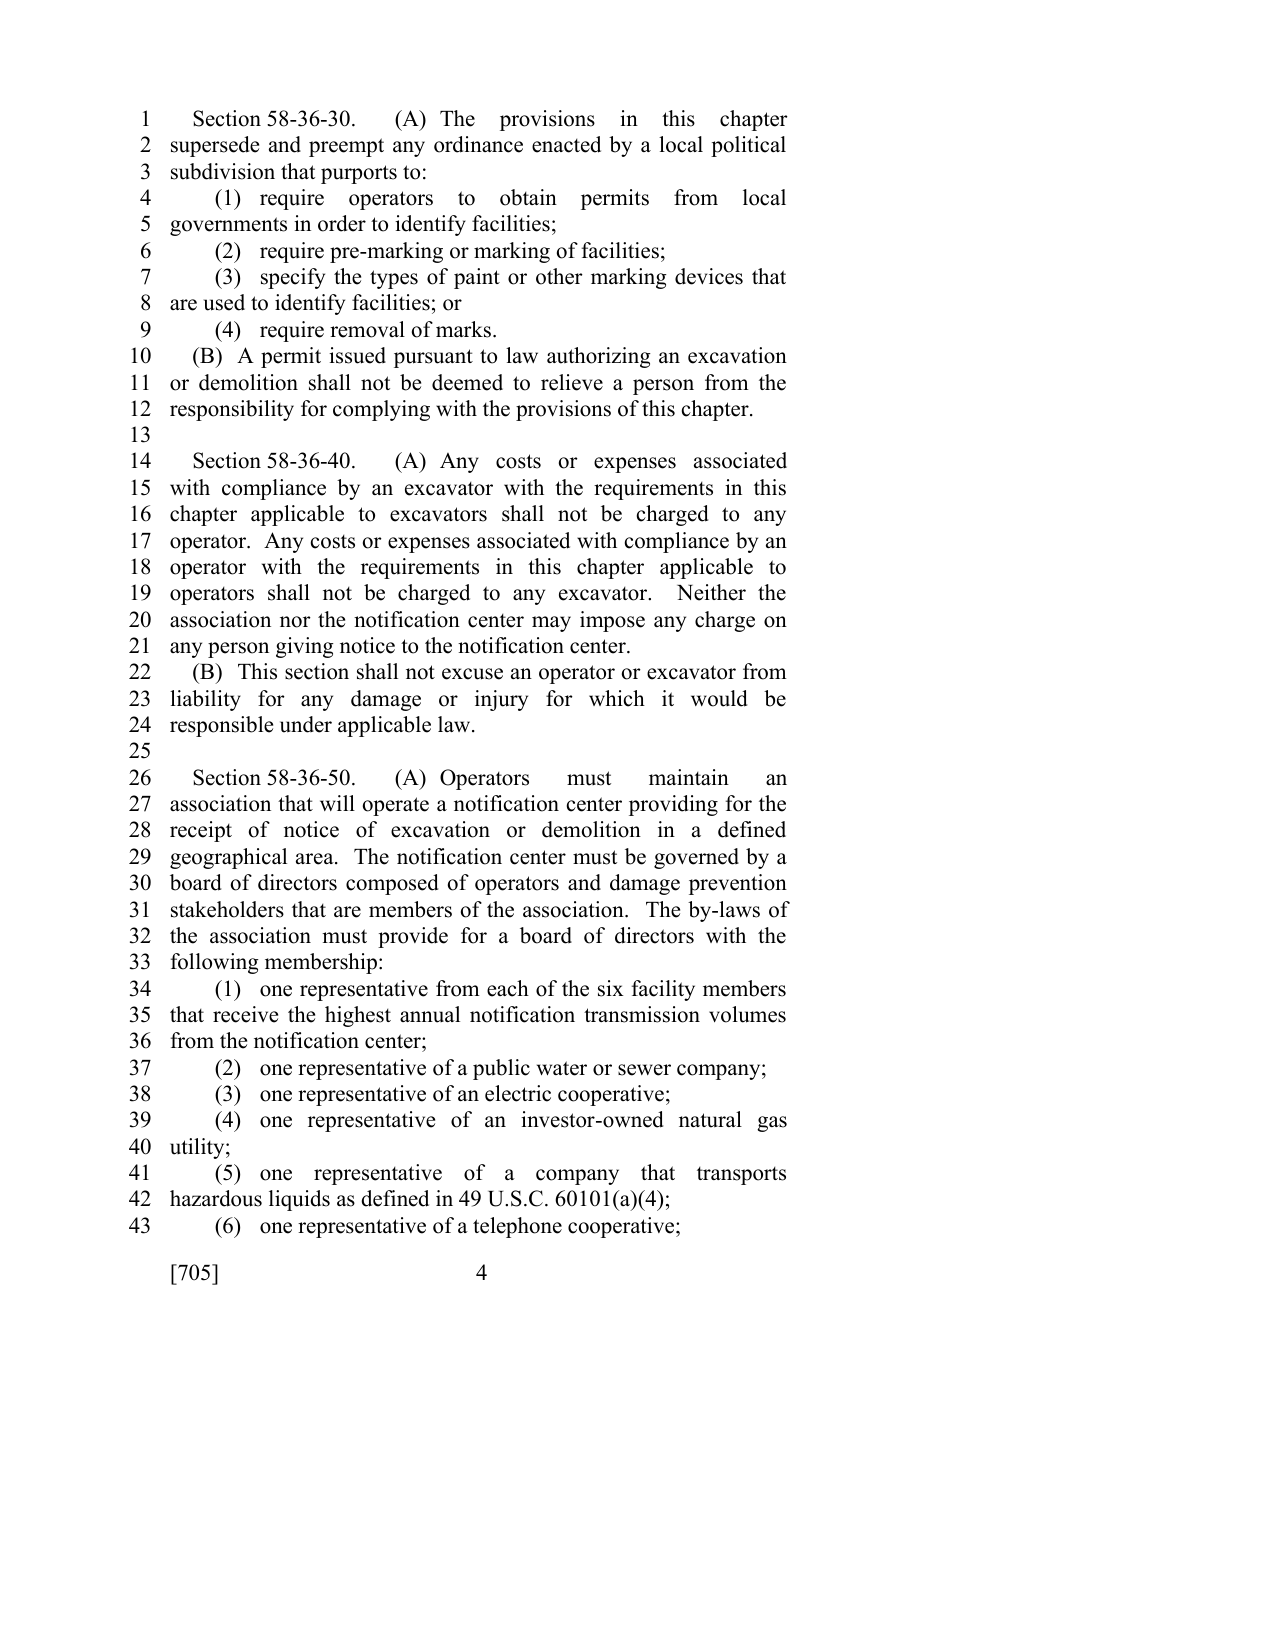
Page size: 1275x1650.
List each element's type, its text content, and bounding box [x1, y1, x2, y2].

text (B) A permit issued pursuant to law authorizing an excavation or demolition shall not be deemed to relieve a person from the responsibility for complying with the provisions of this chapter. [169, 342, 787, 421]
text (2) require pre-marking or marking of facilities; [169, 237, 787, 263]
text (6) one representative of a telephone cooperative; [169, 1212, 787, 1238]
text Section 58-36-40. (A) Any costs or expenses associated with compliance by an excavator with the requirements in this chapter applicable to excavators shall not be charged to any operator. Any costs or expenses associated with compliance by an operator with the requirements in this chapter applicable to operators shall not be charged to any excavator. Neither the association nor the notification center may impose any charge on any person giving notice to the notification center. [169, 448, 787, 658]
text (5) one representative of a company that transports hazardous liquids as defined in 49 U.S.C. 60101(a)(4); [169, 1159, 787, 1212]
text (3) one representative of an electric cooperative; [169, 1080, 787, 1106]
text Section 58-36-50. (A) Operators must maintain an association that will operate a notification center providing for the receipt of notice of excavation or demolition in a defined geographical area. The notification center must be governed by a board of directors composed of operators and damage prevention stakeholders that are members of the association. The by-laws of the association must provide for a board of directors with the following membership: [169, 764, 787, 975]
text (1) one representative from each of the six facility members that receive the highest annual notification transmission volumes from the notification center; [169, 975, 787, 1054]
text (2) one representative of a public water or sewer company; [169, 1054, 787, 1080]
text (4) one representative of an investor-owned natural gas utility; [169, 1106, 787, 1159]
text Section 58-36-30. (A) The provisions in this chapter supersede and preempt any ordinance enacted by a local political subdivision that purports to: [169, 105, 787, 184]
text (4) require removal of marks. [169, 316, 787, 342]
text (B) This section shall not excuse an operator or excavator from liability for any damage or injury for which it would be responsible under applicable law. [169, 658, 787, 737]
text (3) specify the types of paint or other marking devices that are used to identify facilities; or [169, 263, 787, 316]
text (1) require operators to obtain permits from local governments in order to identify facilities; [169, 184, 787, 237]
